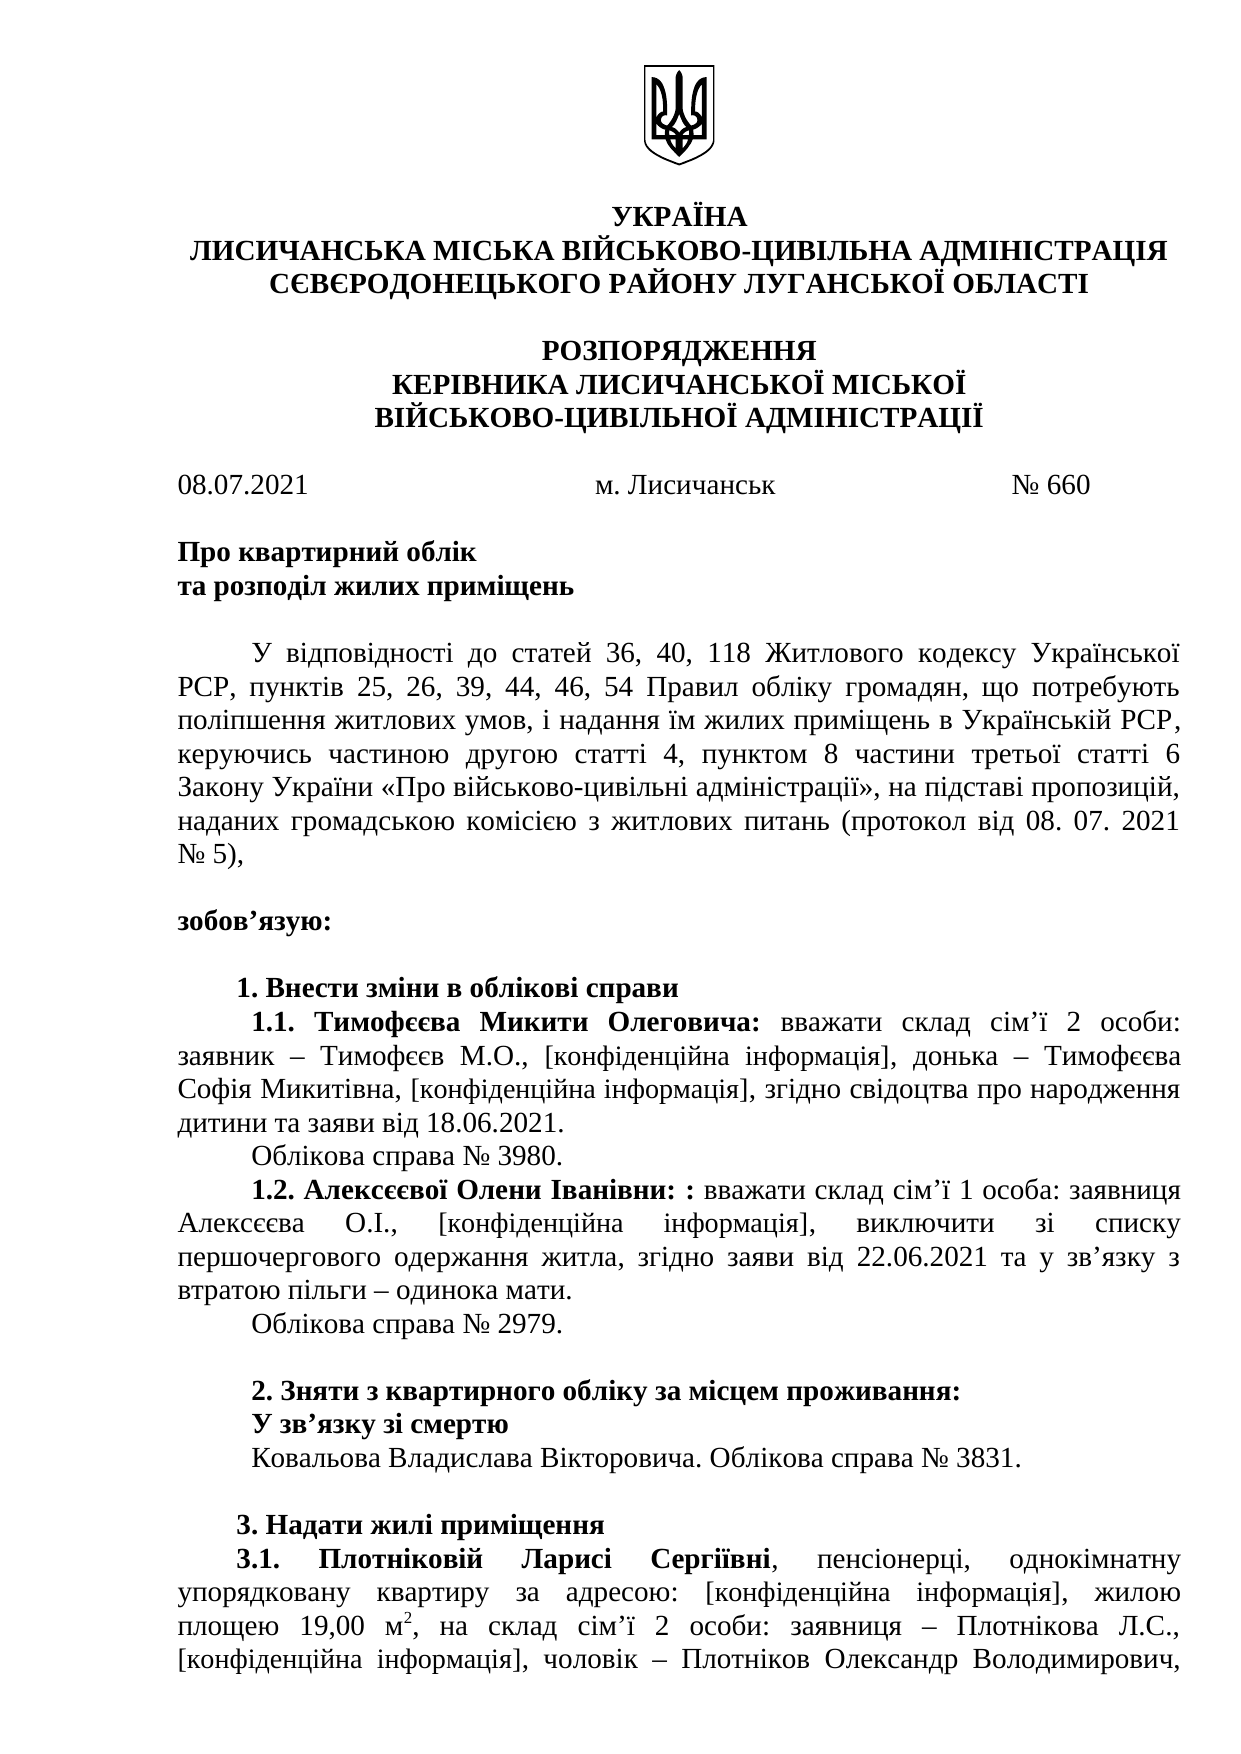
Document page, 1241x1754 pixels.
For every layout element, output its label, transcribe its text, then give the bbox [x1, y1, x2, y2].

text УКРАЇНА [177, 199, 1181, 233]
text Про квартирний облік [177, 534, 1181, 568]
text У зв’язку зі смертю [177, 1407, 1182, 1440]
text 2. Зняти з квартирного обліку за місцем проживання: [177, 1373, 1181, 1407]
text 3. Надати жилі приміщення [177, 1507, 1181, 1541]
text 1.2. Алексєєвої Олени Іванівни: : вважати склад сім’ї 1 особа: заявниця Алексєєва О.І., [конфіденційна інформація], виключити зі списку першочергового одержання житла, згідно заяви від 22.06.2021 та у зв’язку з втратою пільги – одинока мати. [177, 1172, 1181, 1306]
text ЛИСИЧАНСЬКА МІСЬКА ВІЙСЬКОВО-ЦИВІЛЬНА АДМІНІСТРАЦІЯ [177, 233, 1181, 266]
text 1.1. Тимофєєва Микити Олеговича: вважати склад сім’ї 2 особи: заявник – Тимофєєв М.О., [конфіденційна інформація], донька – Тимофєєва Софія Микитівна, [конфіденційна інформація], згідно свідоцтва про народження дитини та заяви від 18.06.2021. [177, 1004, 1181, 1138]
text РОЗПОРЯДЖЕННЯ [177, 333, 1181, 367]
text 1. Внести зміни в облікові справи [177, 971, 1181, 1004]
text 08.07.2021 м. Лисичанськ № 660 [177, 467, 1181, 501]
text КЕРІВНИКА ЛИСИЧАНСЬКОЇ МІСЬКОЇ [177, 367, 1181, 400]
text Облікова справа № 2979. [177, 1306, 1181, 1339]
text СЄВЄРОДОНЕЦЬКОГО РАЙОНУ ЛУГАНСЬКОЇ ОБЛАСТІ [177, 266, 1181, 300]
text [177, 1541, 1181, 1675]
text та розподіл жилих приміщень [177, 568, 1181, 602]
text Ковальова Владислава Вікторовича. Облікова справа № 3831. [177, 1440, 1181, 1474]
text У відповідності до статей 36, 40, 118 Житлового кодексу Української РСР, пунктів 25, 26, 39, 44, 46, 54 Правил обліку громадян, що потребують поліпшення житлових умов, і надання їм жилих приміщень в Українській РСР, керуючись частиною другою статті 4, пунктом 8 частини третьої статті 6 Закону України «Про військово-цивільні адміністрації», на підставі пропозицій, наданих громадською комісією з житлових питань (протокол від 08. 07. 2021 № 5), [177, 635, 1181, 870]
text Облікова справа № 3980. [177, 1138, 1181, 1172]
text зобов’язую: [177, 903, 1181, 937]
text ВІЙСЬКОВО-ЦИВІЛЬНОЇ АДМІНІСТРАЦІЇ [177, 400, 1181, 434]
